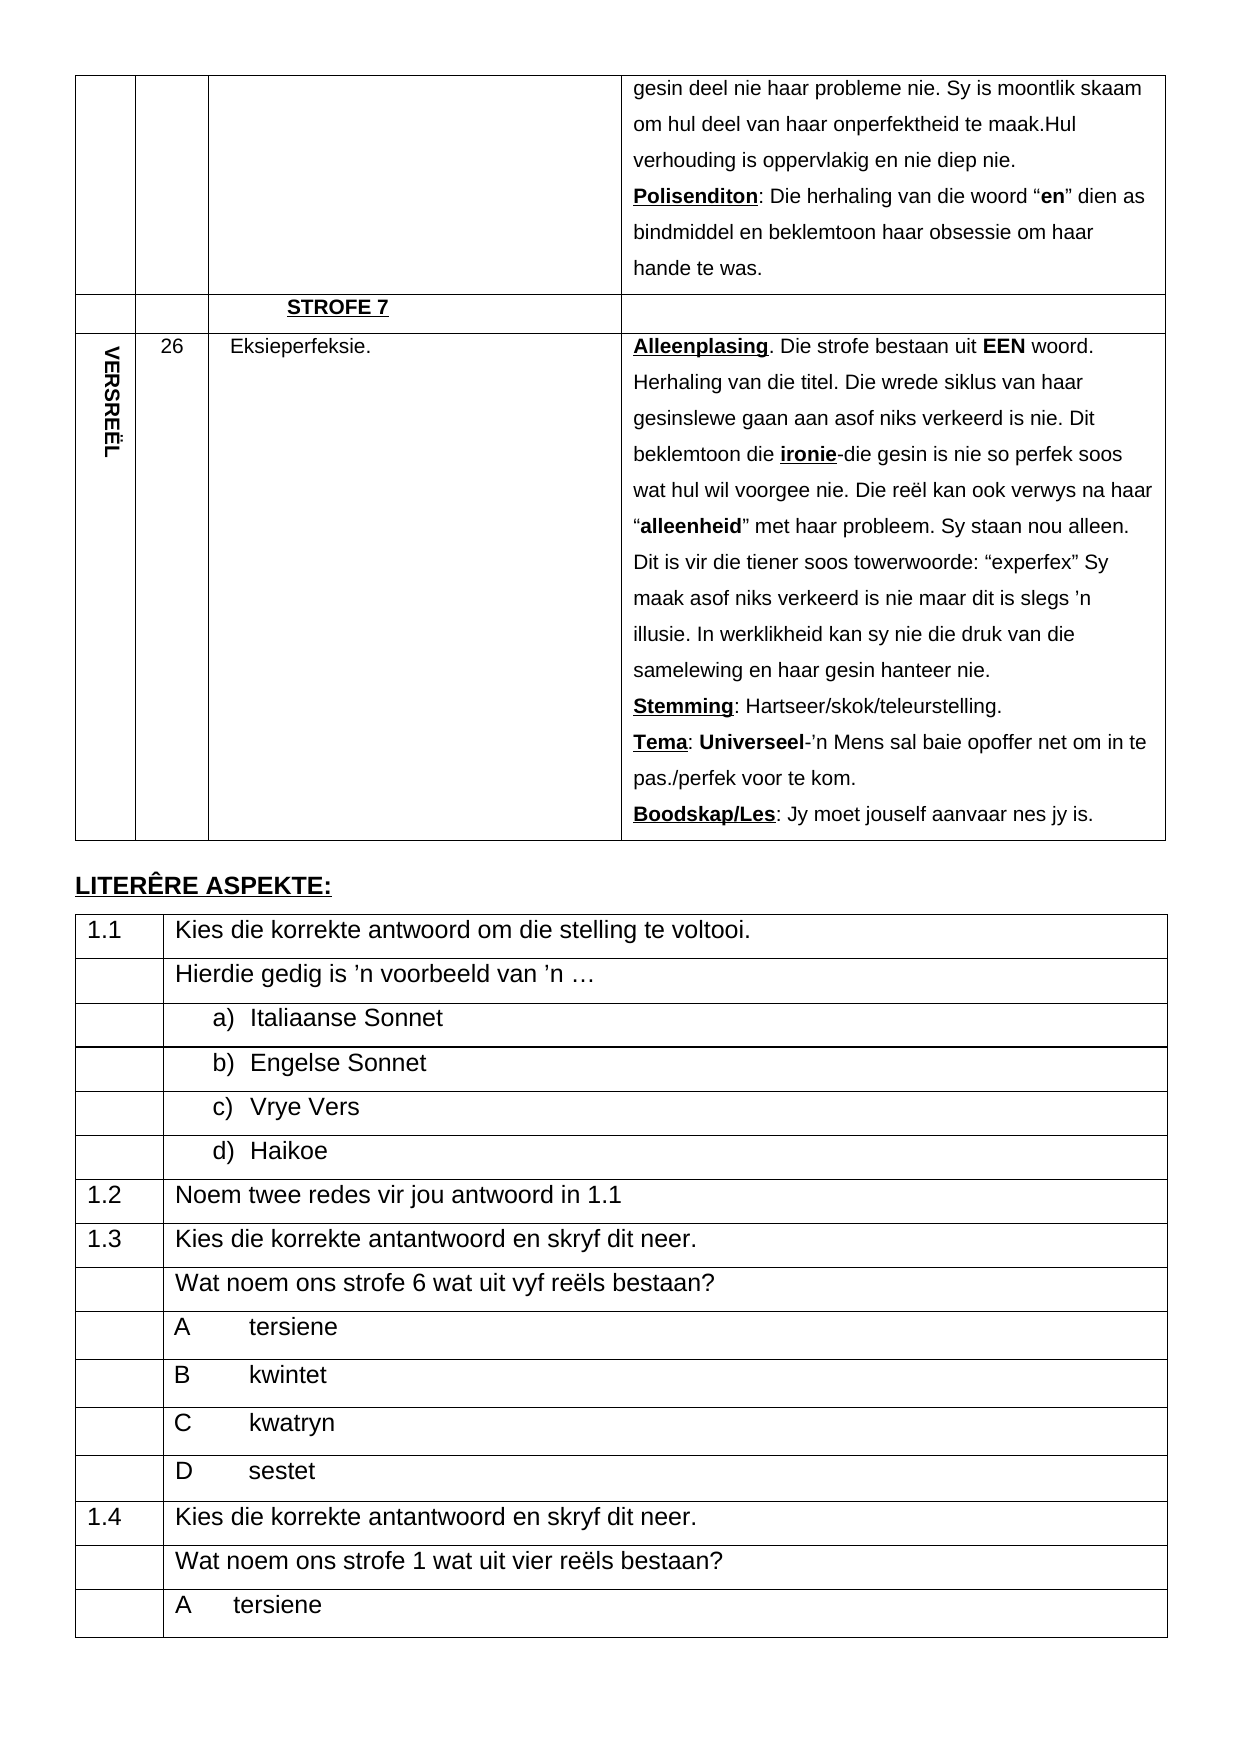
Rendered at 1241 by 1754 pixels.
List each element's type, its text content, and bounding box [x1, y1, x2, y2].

table_cell [136, 295, 208, 333]
table_cell [76, 1048, 163, 1091]
table_cell A tersiene [164, 1590, 1167, 1637]
table_cell [76, 1408, 163, 1455]
table_cell kwintet [164, 1360, 1167, 1407]
text LITERÊRE ASPEKTE: [75, 871, 1165, 900]
table_cell 26 [136, 334, 208, 840]
table_cell [76, 1136, 163, 1179]
table_cell Wat noem ons strofe 6 wat uit vyf reëls bestaan? [164, 1268, 1167, 1311]
table_cell Kies die korrekte antantwoord en skryf dit neer. [164, 1502, 1167, 1545]
table_header Kies die korrekte antwoord om die stelling te voltooi. [164, 915, 1167, 958]
table_cell [76, 1590, 163, 1637]
table_cell Haikoe [164, 1136, 1167, 1179]
table_cell Engelse Sonnet [164, 1048, 1167, 1091]
table_cell Vrye Vers [164, 1092, 1167, 1134]
table_cell Alleenplasing. Die strofe bestaan uit EEN woord. Herhaling van die titel. Die wrede siklus van haar gesinslewe gaan aan asof niks verkeerd is nie. Dit beklemtoon die ironie-die gesin is nie so perfek soos wat hul wil voorgee nie. Die reël kan ook verwys na haar “alleenheid” met haar probleem. Sy staan nou alleen. Dit is vir die tiener soos towerwoorde: “experfex” Sy maak asof niks verkeerd is nie maar dit is slegs ’n illusie. In werklikheid kan sy nie die druk van die samelewing en haar gesin hanteer nie. Stemming: Hartseer/skok/teleurstelling. Tema: Universeel-’n Mens sal baie opoffer net om in te pas./perfek voor te kom. Boodskap/Les: Jy moet jouself aanvaar nes jy is. [622, 334, 1165, 840]
table_cell Italiaanse Sonnet [164, 1004, 1167, 1046]
table_cell STROFE 7 [209, 295, 621, 333]
table_cell tersiene [164, 1312, 1167, 1359]
table_cell Hierdie gedig is ’n voorbeeld van ’n … [164, 959, 1167, 1002]
table_cell Wat noem ons strofe 1 wat uit vier reëls bestaan? [164, 1546, 1167, 1589]
table_cell [76, 1456, 163, 1501]
table_cell 1.3 [76, 1224, 163, 1267]
table_cell [76, 1360, 163, 1407]
table_cell 25 [136, 76, 208, 294]
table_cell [209, 76, 621, 294]
table_cell [76, 1092, 163, 1134]
table_cell Kies die korrekte antantwoord en skryf dit neer. [164, 1224, 1167, 1267]
table_header 1.1 [76, 915, 163, 958]
table_cell [76, 959, 163, 1002]
table_cell 1.2 [76, 1180, 163, 1223]
table_cell [622, 295, 1165, 333]
table_cell 1.4 [76, 1502, 163, 1545]
table_cell [76, 1546, 163, 1589]
table_cell [76, 1312, 163, 1359]
table_cell kwatryn [164, 1408, 1167, 1455]
table_cell D sestet [164, 1456, 1167, 1501]
table_cell VERSREËL [76, 334, 135, 840]
table_cell [76, 1268, 163, 1311]
table_cell Eksieperfeksie. [209, 334, 621, 840]
table_cell [76, 1004, 163, 1046]
table_cell Noem twee redes vir jou antwoord in 1.1 [164, 1180, 1167, 1223]
table_cell [76, 295, 135, 333]
